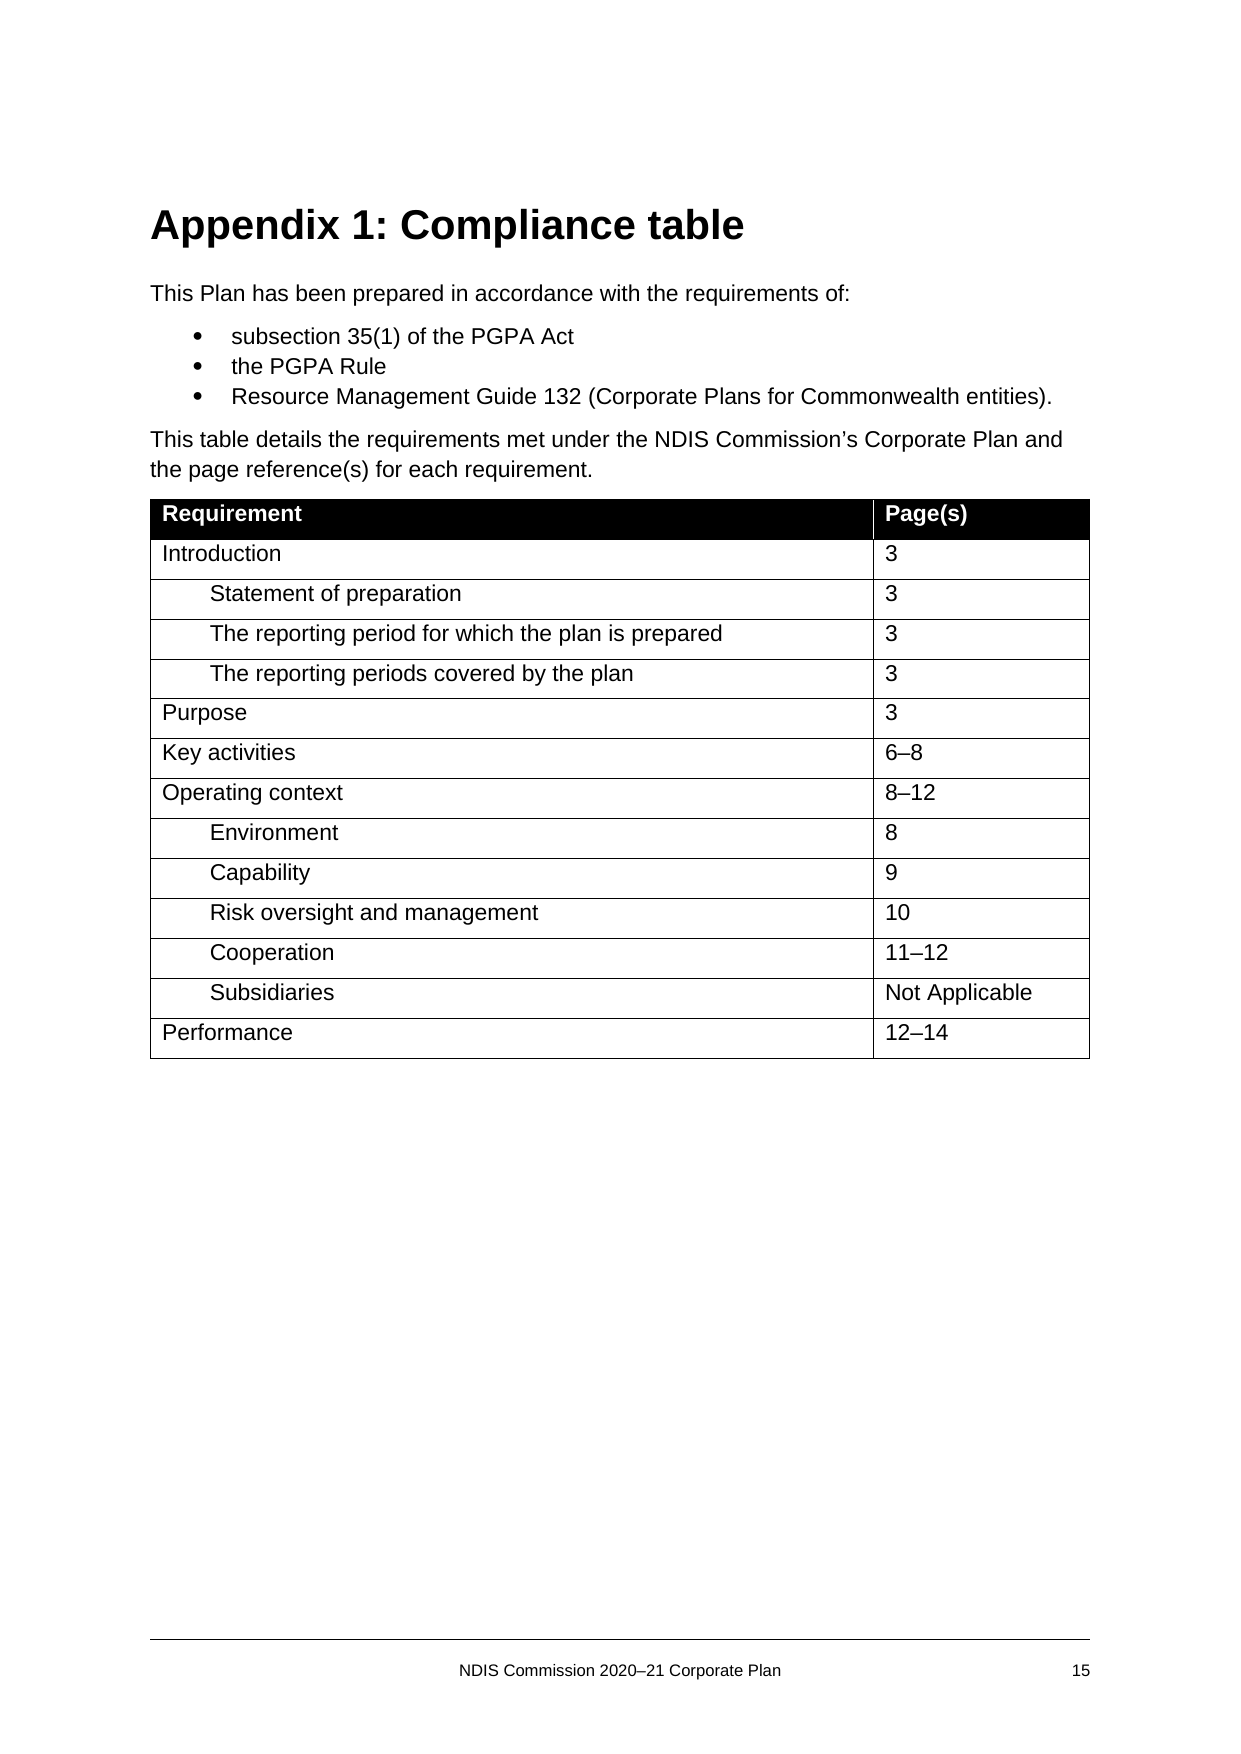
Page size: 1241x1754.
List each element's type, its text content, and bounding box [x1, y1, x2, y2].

table_cell Operating context [151, 779, 873, 818]
subtitle Appendix 1: Compliance table [150, 200, 1090, 248]
table_cell 11–12 [874, 939, 1089, 978]
table_cell 10 [874, 899, 1089, 938]
table_header Page(s) [874, 500, 1089, 539]
text This table details the requirements met under the NDIS Commission’s Corporate Plan and the page reference(s) for each requirement. [150, 426, 1090, 482]
table_cell Risk oversight and management [151, 899, 873, 938]
table_cell Not Applicable [874, 979, 1089, 1017]
table_cell 3 [874, 540, 1089, 579]
table_cell Statement of preparation [151, 580, 873, 618]
table_cell 8 [874, 819, 1089, 858]
table_cell 3 [874, 699, 1089, 738]
table_cell Cooperation [151, 939, 873, 978]
table_cell The reporting period for which the plan is prepared [151, 620, 873, 658]
table_cell 8–12 [874, 779, 1089, 818]
list subsection 35(1) of the PGPA Act [194, 323, 1090, 349]
table_cell 3 [874, 660, 1089, 698]
table_cell Performance [151, 1019, 873, 1057]
table_cell 6–8 [874, 739, 1089, 778]
table_cell Environment [151, 819, 873, 858]
table_cell 9 [874, 859, 1089, 898]
table_cell Purpose [151, 699, 873, 738]
list the PGPA Rule [194, 353, 1090, 379]
table_header Requirement [151, 500, 873, 539]
table_cell 3 [874, 620, 1089, 658]
list Resource Management Guide 132 (Corporate Plans for Commonwealth entities). [194, 383, 1090, 409]
table_cell Subsidiaries [151, 979, 873, 1017]
table_cell 12–14 [874, 1019, 1089, 1057]
text This Plan has been prepared in accordance with the requirements of: [150, 280, 1090, 306]
table_cell Key activities [151, 739, 873, 778]
table_cell The reporting periods covered by the plan [151, 660, 873, 698]
table_cell Introduction [151, 540, 873, 579]
table_cell Capability [151, 859, 873, 898]
table_cell 3 [874, 580, 1089, 618]
